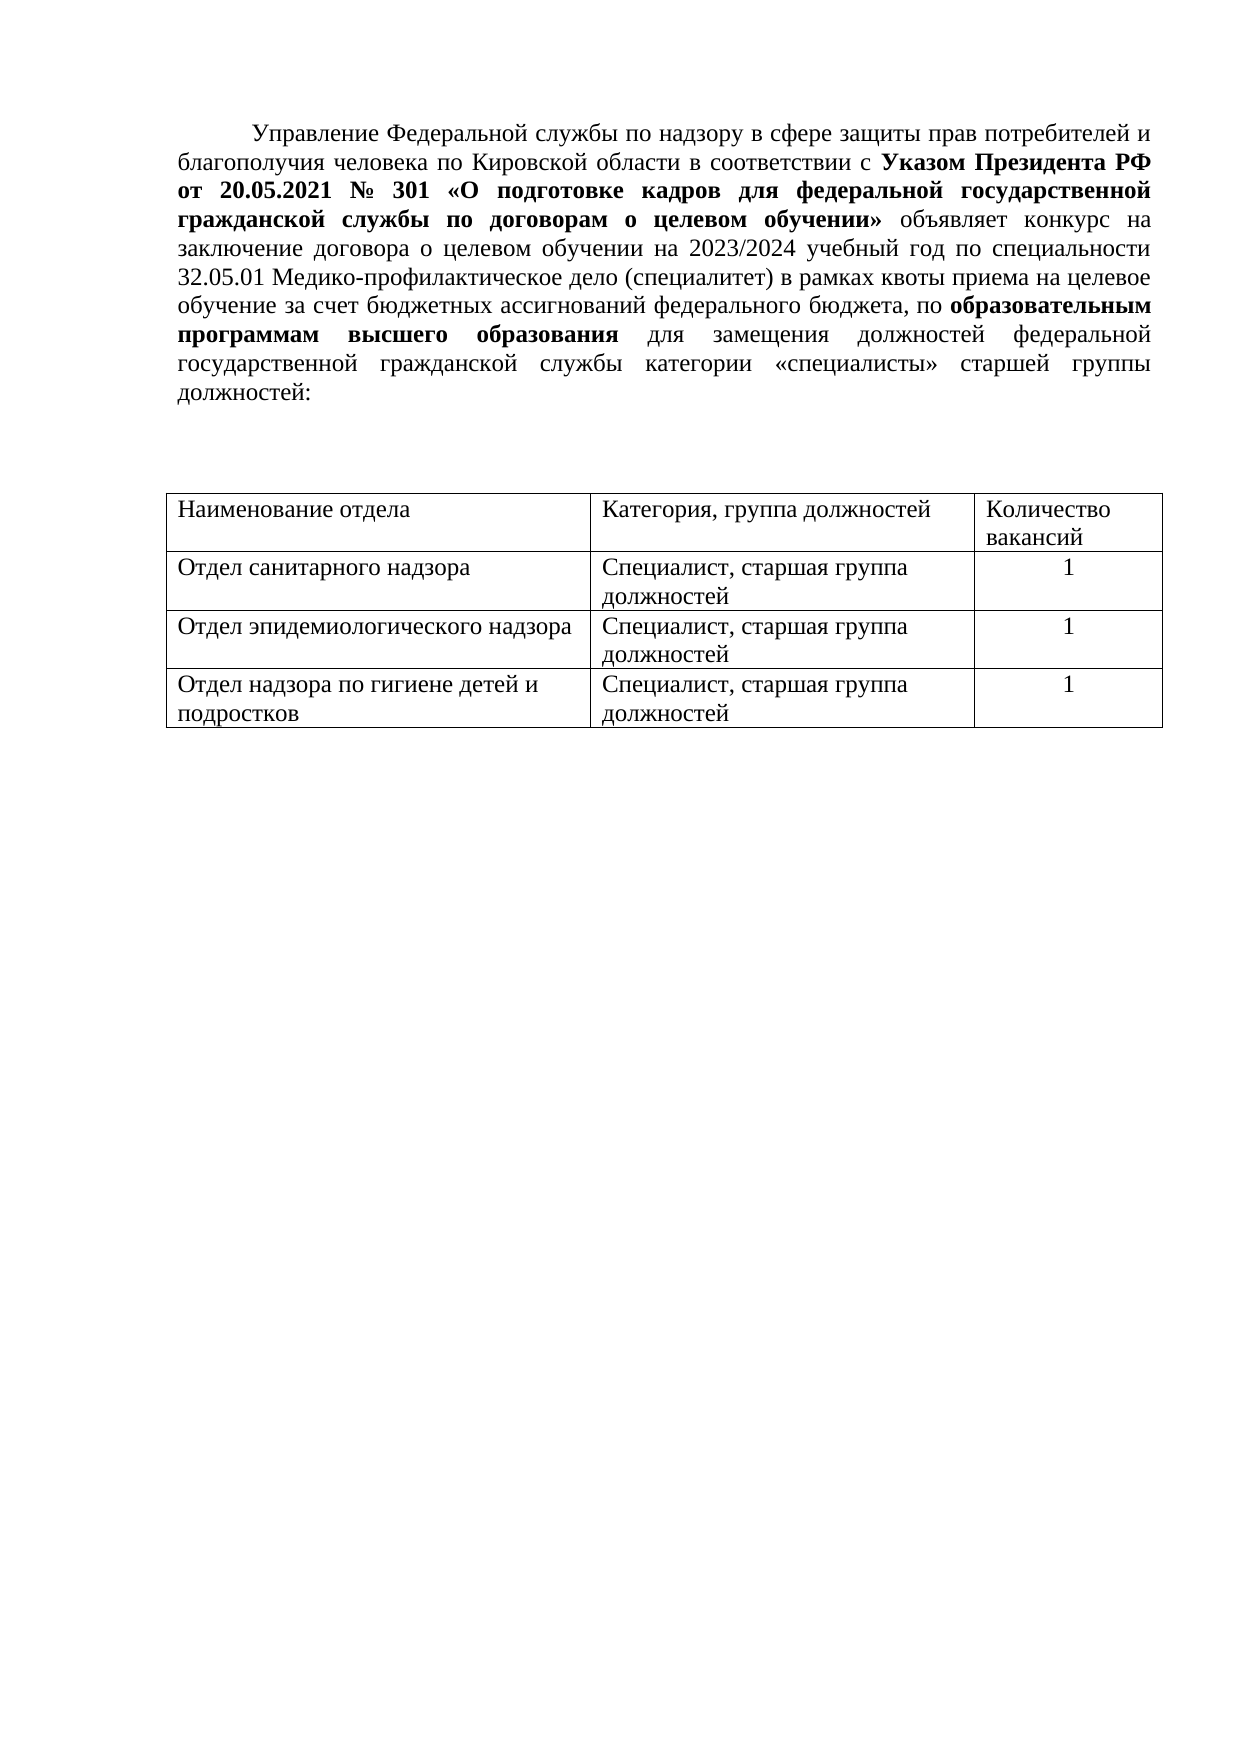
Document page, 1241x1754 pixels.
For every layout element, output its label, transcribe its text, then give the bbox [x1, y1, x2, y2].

table_cell Отдел надзора по гигиене детей и подростков [167, 669, 590, 727]
table_cell 1 [975, 669, 1162, 727]
text Управление Федеральной службы по надзору в сфере защиты прав потребителей и благополучия человека по Кировской области в соответствии с Указом Президента РФ от 20.05.2021 № 301 «О подготовке кадров для федеральной государственной гражданской службы по договорам о целевом обучении» объявляет конкурс на заключение договора о целевом обучении на 2023/2024 учебный год по специальности 32.05.01 Медико-профилактическое дело (специалитет) в рамках квоты приема на целевое обучение за счет бюджетных ассигнований федерального бюджета, по образовательным программам высшего образования для замещения должностей федеральной государственной гражданской службы категории «специалисты» старшей группы должностей: [177, 118, 1152, 406]
table_cell Отдел эпидемиологического надзора [167, 611, 590, 668]
table_header Количество вакансий [975, 494, 1162, 551]
table_cell Отдел санитарного надзора [167, 552, 590, 610]
table_cell Специалист, старшая группа должностей [591, 552, 974, 610]
table_cell 1 [975, 611, 1162, 668]
table_header Наименование отдела [167, 494, 590, 551]
table_cell Специалист, старшая группа должностей [591, 669, 974, 727]
table_cell Специалист, старшая группа должностей [591, 611, 974, 668]
table_cell 1 [975, 552, 1162, 610]
table_header Категория, группа должностей [591, 494, 974, 551]
